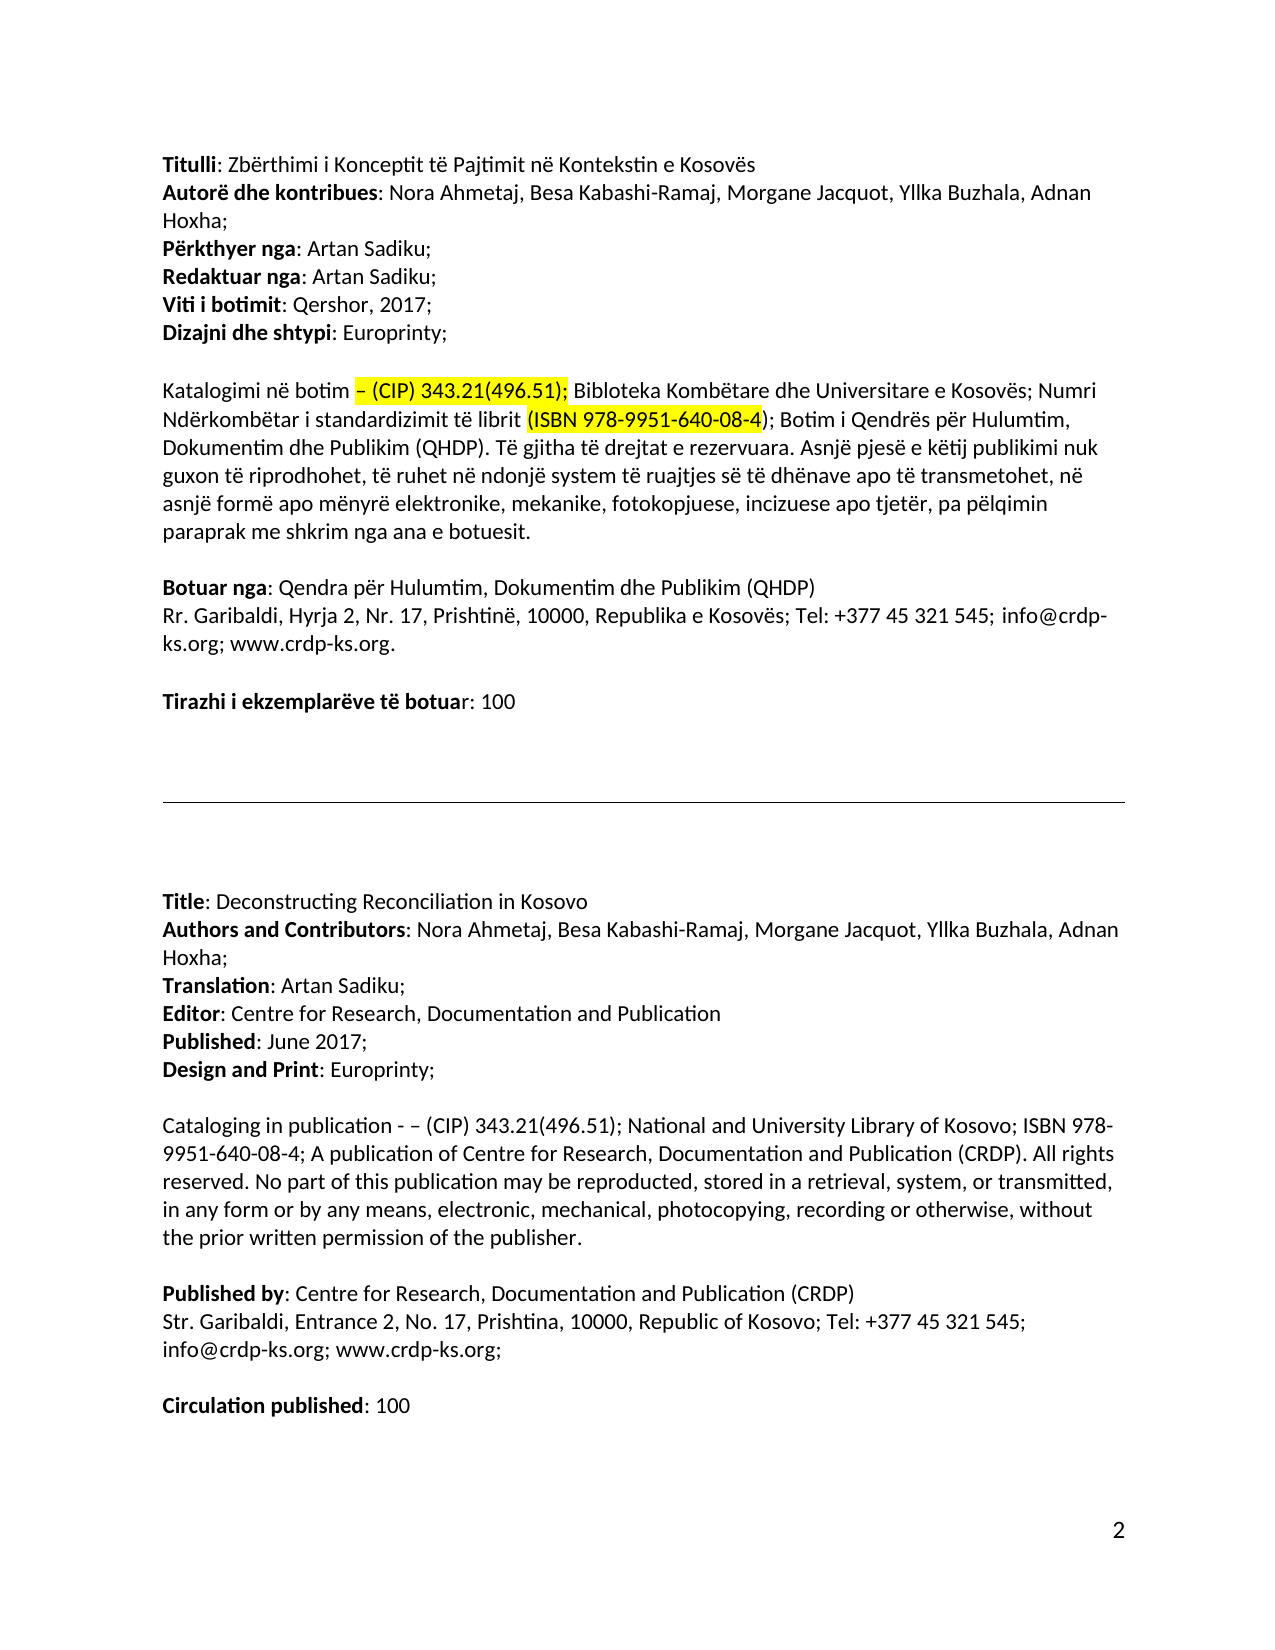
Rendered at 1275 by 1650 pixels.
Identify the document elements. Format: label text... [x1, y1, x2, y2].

text Katalogimi në botim – (CIP) 343.21(496.51); Bibloteka Kombëtare dhe Universitare e Kosovës; Numri Ndërkombëtar i standardizimit të librit (ISBN 978-9951-640-08-4); Botim i Qendrës për Hulumtim, Dokumentim dhe Publikim (QHDP). Të gjitha të drejtat e rezervuara. Asnjë pjesë e këtij publikimi nuk guxon të riprodhohet, të ruhet në ndonjë system të ruajtjes së të dhënave apo të transmetohet, në asnjë formë apo mënyrë elektronike, mekanike, fotokopjuese, incizuese apo tjetër, pa pëlqimin paraprak me shkrim nga ana e botuesit. Botuar nga: Qendra për Hulumtim, Dokumentim dhe Publikim (QHDP) Rr. Garibaldi, Hyrja 2, Nr. 17, Prishtinë, 10000, Republika e Kosovës; Tel: +377 45 321 545; info@crdp-ks.org; www.crdp-ks.org. [162, 377, 1125, 687]
text Titulli: Zbërthimi i Konceptit të Pajtimit në Kontekstin e Kosovës Autorë dhe kontribues: Nora Ahmetaj, Besa Kabashi-Ramaj, Morgane Jacquot, Yllka Buzhala, Adnan Hoxha; Përkthyer nga: Artan Sadiku; Redaktuar nga: Artan Sadiku; Viti i botimit: Qershor, 2017; Dizajni dhe shtypi: Europrinty; [162, 150, 1125, 377]
text Tirazhi i ekzemplarëve të botuar: 100 [162, 687, 1125, 715]
text Title: Deconstructing Reconciliation in Kosovo Authors and Contributors: Nora Ahmetaj, Besa Kabashi-Ramaj, Morgane Jacquot, Yllka Buzhala, Adnan Hoxha; Translation: Artan Sadiku; Editor: Centre for Research, Documentation and Publication Published: June 2017; Design and Print: Europrinty; [162, 887, 1125, 1083]
text Cataloging in publication - – (CIP) 343.21(496.51); National and University Library of Kosovo; ISBN 978-9951-640-08-4; A publication of Centre for Research, Documentation and Publication (CRDP). All rights reserved. No part of this publication may be reproducted, stored in a retrieval, system, or transmitted, in any form or by any means, electronic, mechanical, photocopying, recording or otherwise, without the prior written permission of the publisher. [162, 1111, 1125, 1251]
text Published by: Centre for Research, Documentation and Publication (CRDP) Str. Garibaldi, Entrance 2, No. 17, Prishtina, 10000, Republic of Kosovo; Tel: +377 45 321 545; info@crdp-ks.org; www.crdp-ks.org; Circulation published: 100 [162, 1279, 1125, 1419]
